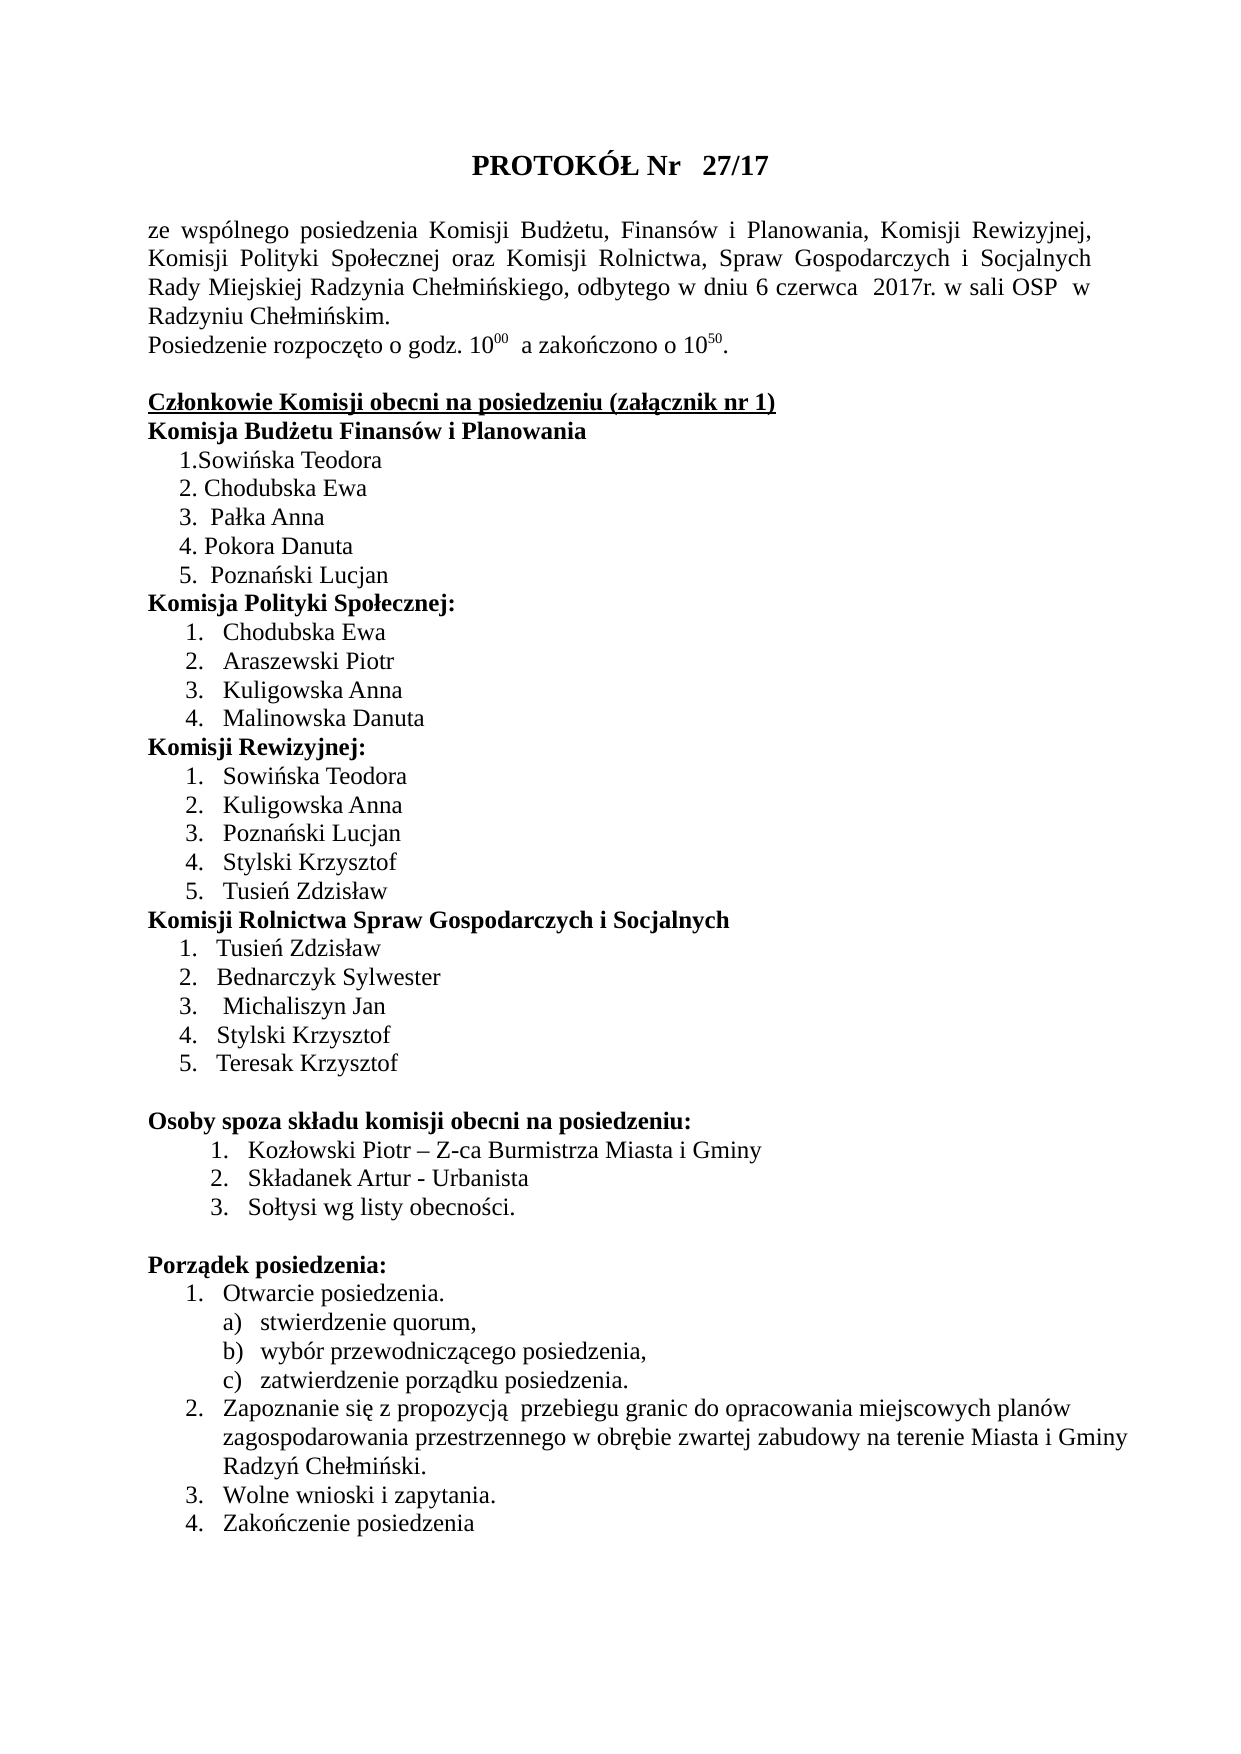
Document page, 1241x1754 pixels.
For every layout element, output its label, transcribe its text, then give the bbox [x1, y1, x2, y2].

text 3. Pałka Anna [148, 502, 1093, 531]
text 4. Stylski Krzysztof [148, 1020, 1093, 1048]
text 2. Chodubska Ewa [148, 473, 1093, 502]
text 5. Teresak Krzysztof [148, 1048, 1093, 1077]
text 5. Poznański Lucjan [148, 560, 1093, 588]
text Porządek posiedzenia: [148, 1250, 1093, 1278]
list Otwarcie posiedzenia. [185, 1278, 1134, 1307]
text 4. Pokora Danuta [148, 531, 1093, 560]
text Posiedzenie rozpoczęto o godz. 1000 a zakończono o 1050. [148, 330, 1093, 358]
text Komisja Budżetu Finansów i Planowania [148, 416, 1093, 445]
list wybór przewodniczącego posiedzenia, [223, 1336, 1134, 1365]
list Kuligowska Anna [185, 790, 1093, 818]
text Członkowie Komisji obecni na posiedzeniu (załącznik nr 1) [148, 387, 1093, 416]
text PROTOKÓŁ Nr 27/17 [148, 148, 1093, 181]
text 1. Tusień Zdzisław [148, 933, 1093, 962]
list Poznański Lucjan [185, 818, 1093, 847]
text 2. Bednarczyk Sylwester [148, 962, 1093, 991]
list Sołtysi wg listy obecności. [210, 1192, 1093, 1221]
text Komisji Rolnictwa Spraw Gospodarczych i Socjalnych [148, 905, 1093, 933]
list Zakończenie posiedzenia [185, 1508, 1093, 1537]
list Kuligowska Anna [185, 675, 1093, 703]
list Wolne wnioski i zapytania. [185, 1480, 1093, 1508]
text 3. Michaliszyn Jan [148, 991, 1093, 1020]
list Sowińska Teodora [185, 761, 1093, 790]
list Chodubska Ewa [185, 617, 1093, 646]
list Zapoznanie się z propozycją przebiegu granic do opracowania miejscowych planów zagospodarowania przestrzennego w obrębie zwartej zabudowy na terenie Miasta i Gminy Radzyń Chełmiński. [185, 1393, 1134, 1480]
text Osoby spoza składu komisji obecni na posiedzeniu: [148, 1106, 1093, 1135]
text ze wspólnego posiedzenia Komisji Budżetu, Finansów i Planowania, Komisji Rewizyjnej, Komisji Polityki Społecznej oraz Komisji Rolnictwa, Spraw Gospodarczych i Socjalnych Rady Miejskiej Radzynia Chełmińskiego, odbytego w dniu 6 czerwca 2017r. w sali OSP w Radzyniu Chełmińskim. [148, 215, 1093, 330]
list stwierdzenie quorum, [223, 1307, 1134, 1336]
list Kozłowski Piotr – Z-ca Burmistrza Miasta i Gminy [210, 1135, 1093, 1163]
list Malinowska Danuta [185, 703, 1093, 732]
text 1.Sowińska Teodora [148, 445, 1093, 473]
text Komisji Rewizyjnej: [148, 732, 1093, 761]
text Komisja Polityki Społecznej: [148, 588, 1093, 617]
list Składanek Artur - Urbanista [210, 1163, 1093, 1192]
list Araszewski Piotr [185, 646, 1093, 675]
list Stylski Krzysztof [185, 847, 1093, 876]
list zatwierdzenie porządku posiedzenia. [223, 1365, 1134, 1393]
list Tusień Zdzisław [185, 876, 1093, 905]
